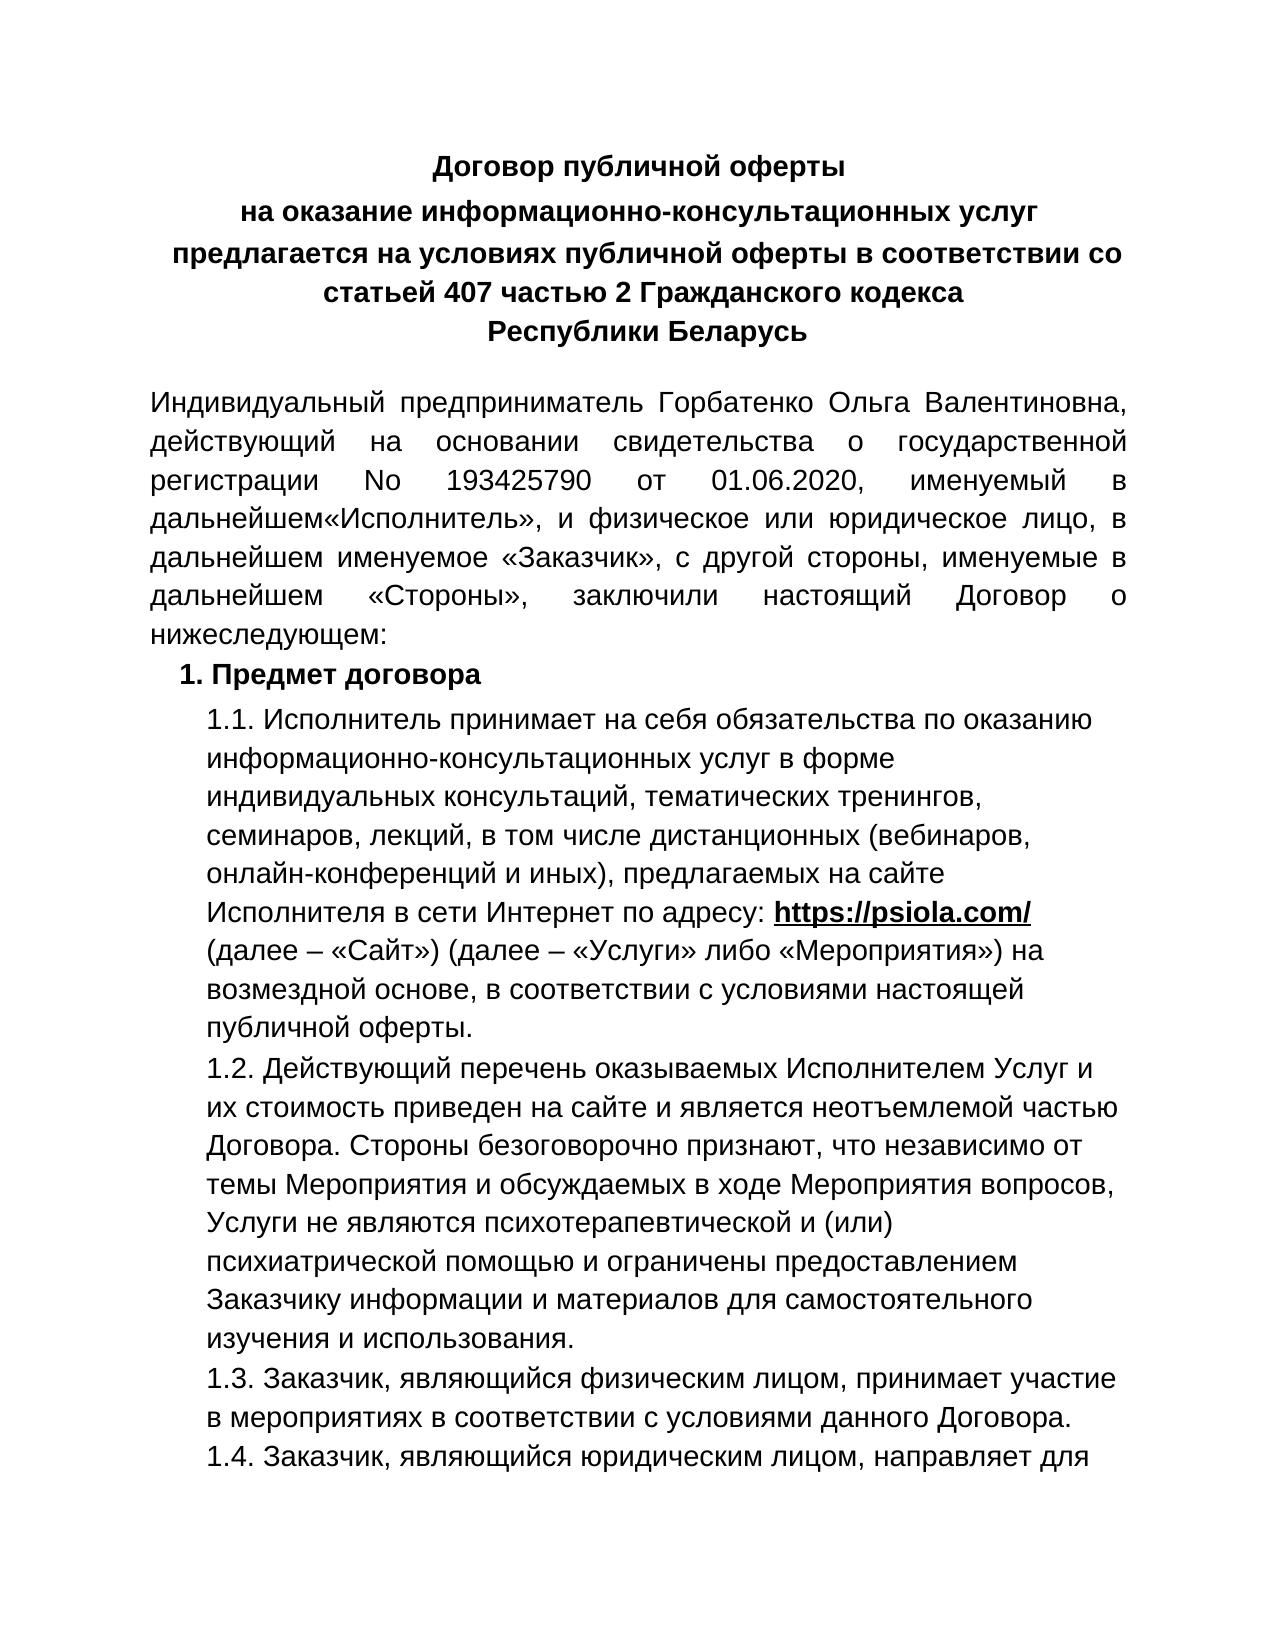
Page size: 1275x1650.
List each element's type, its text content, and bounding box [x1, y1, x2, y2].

text 1.1. Исполнитель принимает на себя обязательства по оказанию информационно-консультационных услуг в форме индивидуальных консультаций, тематических тренингов, семинаров, лекций, в том числе дистанционных (вебинаров, онлайн-конференций и иных), предлагаемых на сайте Исполнителя в сети Интернет по адресу: https://psiola.com/ (далее – «Сайт») (далее – «Услуги» либо «Мероприятия») на возмездной основе, в соответствии с условиями настоящей публичной оферты. [206, 702, 1128, 1044]
subtitle 1. Предмет договора [179, 657, 1128, 691]
text Индивидуальный предприниматель Горбатенко Ольга Валентиновна, действующий на основании свидетельства о государственной регистрации No 193425790 от 01.06.2020, именуемый в дальнейшем«Исполнитель», и физическое или юридическое лицо, в дальнейшем именуемое «Заказчик», с другой стороны, именуемые в дальнейшем «Стороны», заключили настоящий Договор о нижеследующем: [150, 386, 1128, 650]
text 1.2. Действующий перечень оказываемых Исполнителем Услуг и их стоимость приведен на сайте и является неотъемлемой частью Договора. Стороны безоговорочно признают, что независимо от темы Мероприятия и обсуждаемых в ходе Мероприятия вопросов, Услуги не являются психотерапевтической и (или) психиатрической помощью и ограничены предоставлением Заказчику информации и материалов для самостоятельного изучения и использования. [206, 1051, 1128, 1354]
text на оказание информационно-консультационных услуг [150, 194, 1128, 227]
text Договор публичной оферты [150, 149, 1128, 182]
text предлагается на условиях публичной оферты в соответствии со статьей 407 частью 2 Гражданского кодекса Республики Беларусь [167, 236, 1128, 347]
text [206, 1362, 1128, 1472]
